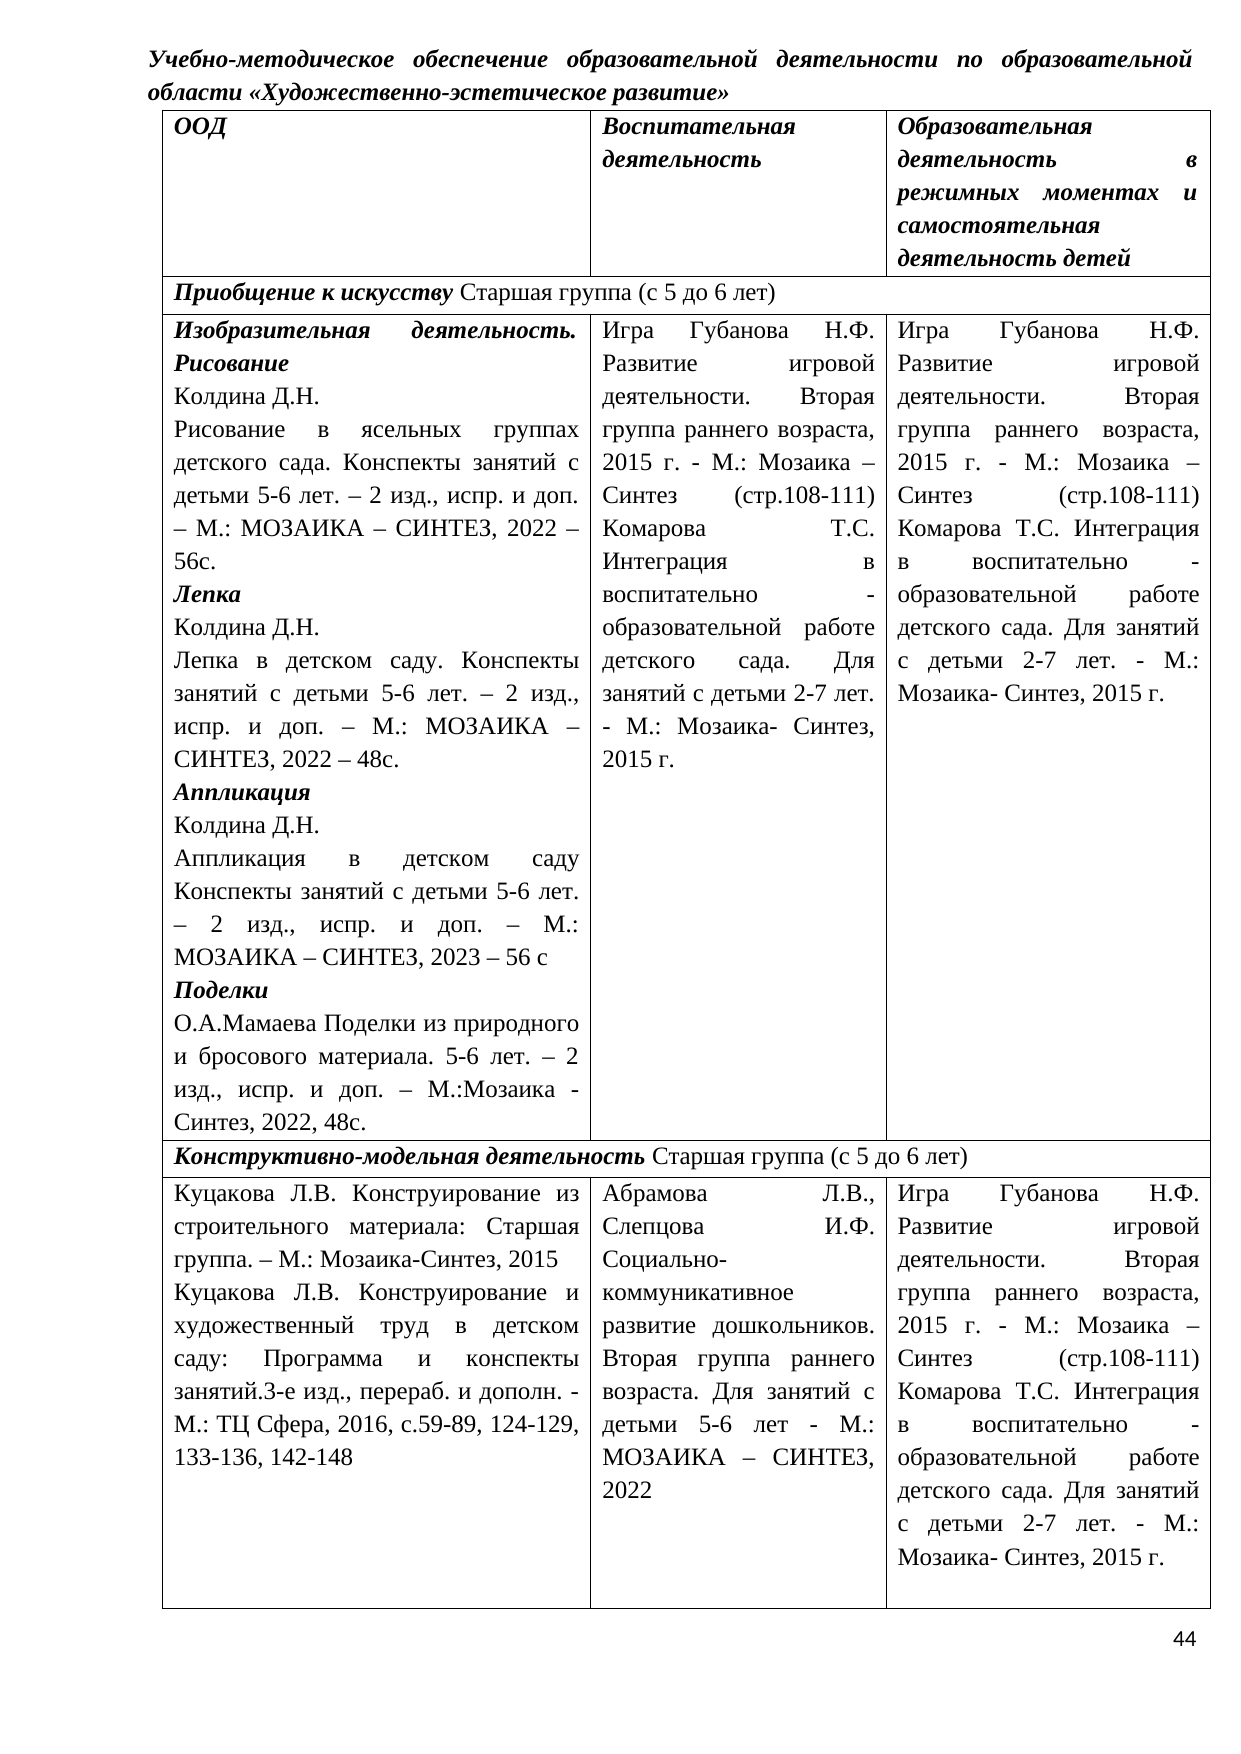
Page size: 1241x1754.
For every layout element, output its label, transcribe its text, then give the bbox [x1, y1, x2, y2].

table_cell Конструктивно-модельная деятельность Старшая группа (с 5 до 6 лет) [163, 1141, 1210, 1177]
table_cell Игра Губанова Н.Ф. Развитие игровой деятельности. Вторая группа раннего возраста, 2015 г. - М.: Мозаика – Синтез (стр.108-111) Комарова Т.С. Интеграция в воспитательно - образовательной работе детского сада. Для занятий с детьми 2-7 лет. - М.: Мозаика- Синтез, 2015 г. [887, 1178, 1210, 1608]
table_header Воспитательная деятельность [591, 111, 886, 276]
table_header ООД [163, 111, 590, 276]
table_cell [591, 1178, 886, 1608]
table_header Образовательная деятельность в режимных моментах и самостоятельная деятельность детей [887, 111, 1210, 276]
table_cell Игра Губанова Н.Ф. Развитие игровой деятельности. Вторая группа раннего возраста, 2015 г. - М.: Мозаика – Синтез (стр.108-111) Комарова Т.С. Интеграция в воспитательно - образовательной работе детского сада. Для занятий с детьми 2-7 лет. - М.: Мозаика- Синтез, 2015 г. [591, 315, 886, 1140]
table_cell Куцакова Л.В. Конструирование из строительного материала: Старшая группа. – М.: Мозаика-Синтез, 2015 Куцакова Л.В. Конструирование и художественный труд в детском саду: Программа и конспекты занятий.3-е изд., перераб. и дополн. - М.: ТЦ Сфера, 2016, с.59-89, 124-129, 133-136, 142-148 [163, 1178, 590, 1608]
text Учебно-методическое обеспечение образовательной деятельности по образовательной области «Художественно-эстетическое развитие» [148, 44, 1196, 106]
table_cell Изобразительная деятельность. Рисование Колдина Д.Н. Рисование в ясельных группах детского сада. Конспекты занятий с детьми 5-6 лет. – 2 изд., испр. и доп. – М.: МОЗАИКА – СИНТЕЗ, 2022 – 56с. Лепка Колдина Д.Н. Лепка в детском саду. Конспекты занятий с детьми 5-6 лет. – 2 изд., испр. и доп. – М.: МОЗАИКА – СИНТЕЗ, 2022 – 48с. Аппликация Колдина Д.Н. Аппликация в детском саду Конспекты занятий с детьми 5-6 лет. – 2 изд., испр. и доп. – М.: МОЗАИКА – СИНТЕЗ, 2023 – 56 с Поделки О.А.Мамаева Поделки из природного и бросового материала. 5-6 лет. – 2 изд., испр. и доп. – М.:Мозаика -Синтез, 2022, 48с. [163, 315, 590, 1140]
table_cell Приобщение к искусству Старшая группа (с 5 до 6 лет) [163, 277, 1210, 314]
table_cell Игра Губанова Н.Ф. Развитие игровой деятельности. Вторая группа раннего возраста, 2015 г. - М.: Мозаика – Синтез (стр.108-111) Комарова Т.С. Интеграция в воспитательно - образовательной работе детского сада. Для занятий с детьми 2-7 лет. - М.: Мозаика- Синтез, 2015 г. [887, 315, 1210, 1140]
